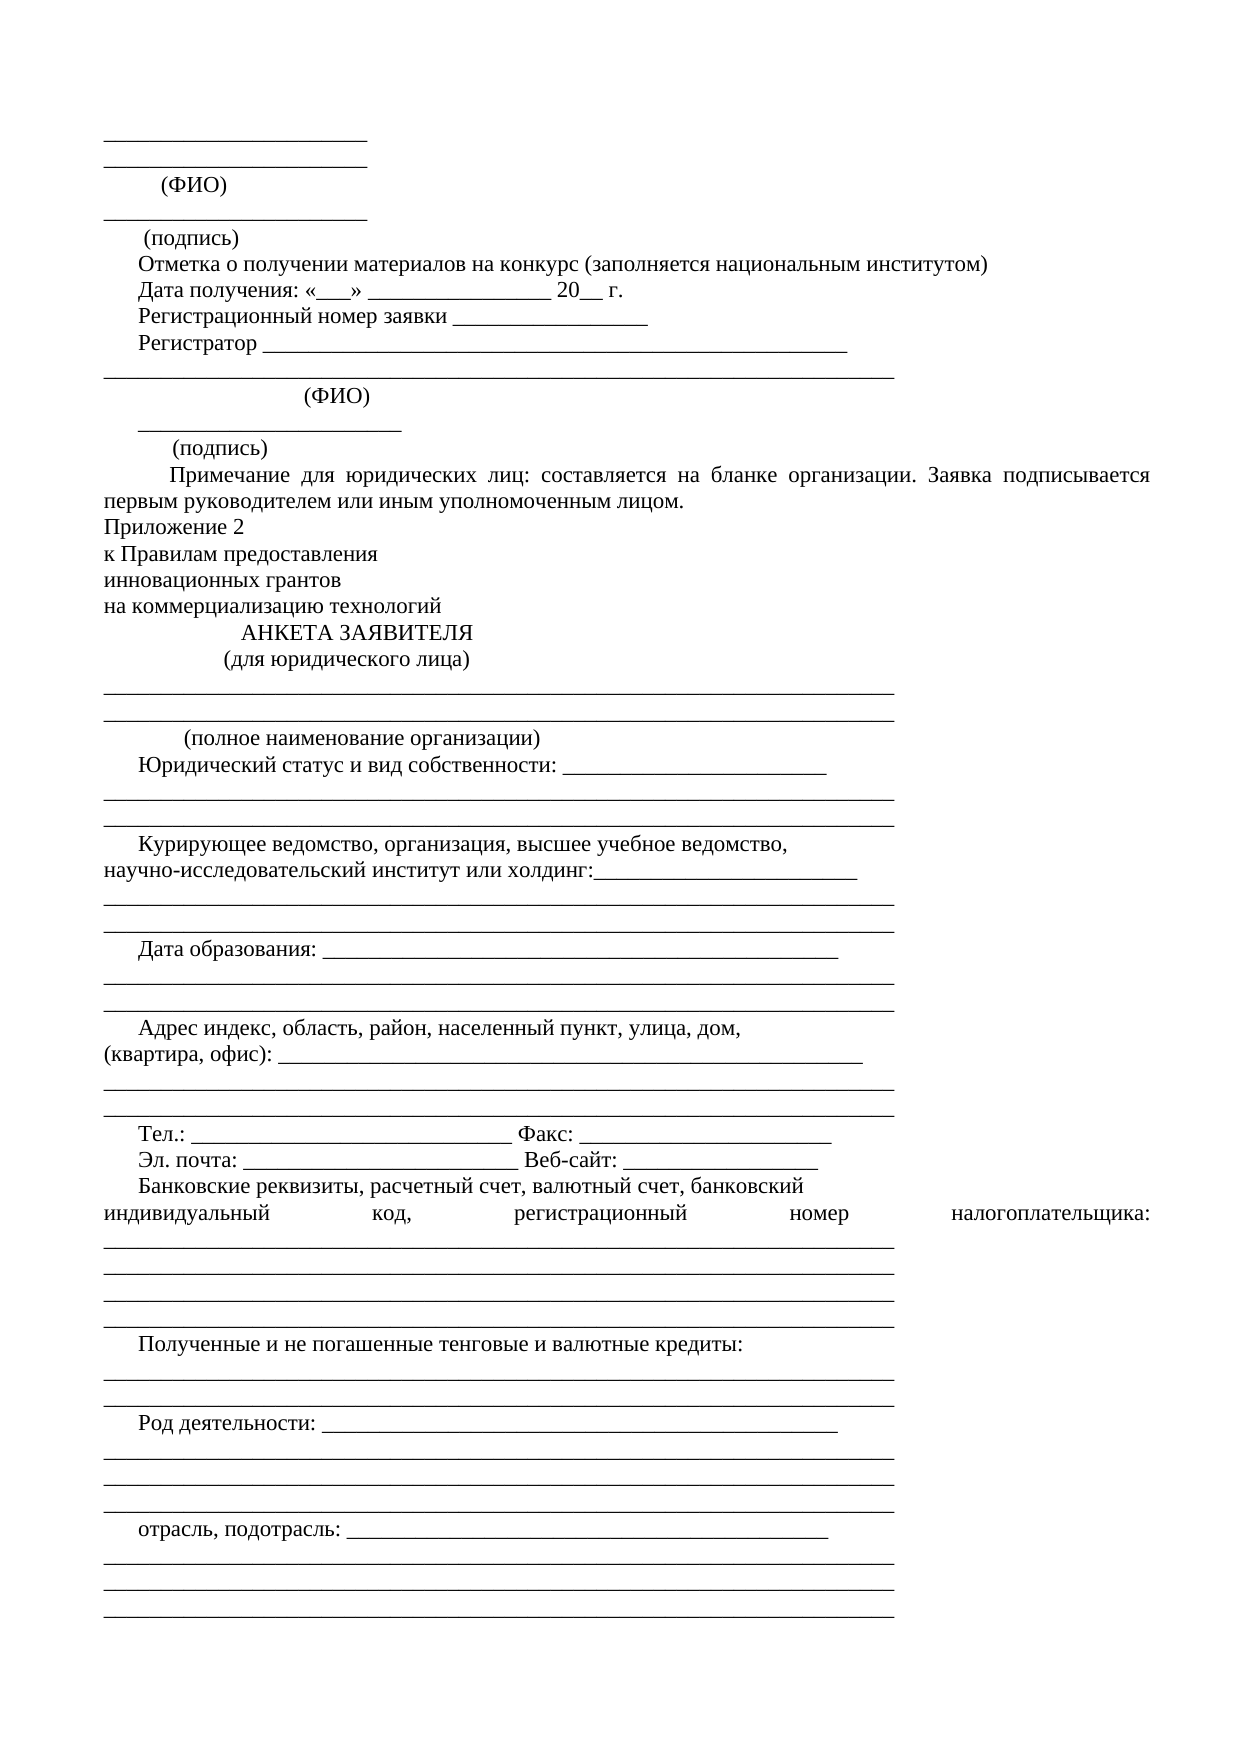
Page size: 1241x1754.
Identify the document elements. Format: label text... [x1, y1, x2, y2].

text _____________________________________________________________________ [103, 1488, 1152, 1515]
text _____________________________________________________________________ [103, 672, 1152, 698]
text _____________________________________________________________________ [103, 777, 1152, 803]
text _______________________ [103, 144, 1152, 171]
text на коммерциализацию технологий [103, 592, 1152, 619]
text _____________________________________________________________________ [103, 988, 1152, 1014]
text _____________________________________________________________________ [103, 355, 1152, 382]
text Тел.: ____________________________ Факс: ______________________ [103, 1119, 1152, 1146]
text (ФИО) [103, 171, 1152, 197]
text Дата получения: «___» ________________ 20__ г. [103, 276, 1152, 303]
text (ФИО) [103, 382, 1152, 408]
text Адрес индекс, область, район, населенный пункт, улица, дом, [103, 1014, 1152, 1041]
text _______________________ [103, 408, 1152, 434]
text _______________________ [103, 118, 1152, 144]
text Отметка о получении материалов на конкурс (заполняется национальным институтом) [103, 250, 1152, 276]
text _____________________________________________________________________ [103, 1383, 1152, 1409]
text отрасль, подотрасль: __________________________________________ [103, 1515, 1152, 1541]
text Эл. почта: ________________________ Веб-сайт: _________________ [103, 1146, 1152, 1172]
text (для юридического лица) [103, 645, 1152, 672]
text инновационных грантов [103, 566, 1152, 592]
text научно-исследовательский институт или холдинг:_______________________ [103, 856, 1152, 882]
text индивидуальный код, регистрационный номер налогоплательщика: _____________________________________________________________________ [103, 1199, 1152, 1251]
text _____________________________________________________________________ [103, 1067, 1152, 1093]
text Регистратор ___________________________________________________ [103, 329, 1152, 355]
text Банковские реквизиты, расчетный счет, валютный счет, банковский [103, 1172, 1152, 1199]
text _____________________________________________________________________ [103, 1251, 1152, 1278]
text _____________________________________________________________________ [103, 1462, 1152, 1488]
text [103, 1594, 1152, 1620]
text (подпись) [103, 223, 1152, 250]
text (квартира, офис): ___________________________________________________ [103, 1041, 1152, 1067]
text _____________________________________________________________________ [103, 1304, 1152, 1330]
text _____________________________________________________________________ [103, 1093, 1152, 1119]
text к Правилам предоставления [103, 540, 1152, 566]
text Род деятельности: _____________________________________________ [103, 1409, 1152, 1436]
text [103, 1568, 1152, 1594]
text _____________________________________________________________________ [103, 961, 1152, 988]
text Приложение 2 [103, 513, 1152, 540]
text Примечание для юридических лиц: составляется на бланке организации. Заявка подписывается первым руководителем или иным уполномоченным лицом. [103, 461, 1152, 513]
text Курирующее ведомство, организация, высшее учебное ведомство, [103, 830, 1152, 856]
text Юридический статус и вид собственности: _______________________ [103, 751, 1152, 777]
text _____________________________________________________________________ [103, 909, 1152, 935]
text АНКЕТА ЗАЯВИТЕЛЯ [103, 619, 1152, 645]
text (полное наименование организации) [103, 724, 1152, 751]
text _____________________________________________________________________ [103, 698, 1152, 724]
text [103, 1541, 1152, 1568]
text _____________________________________________________________________ [103, 882, 1152, 909]
text Полученные и не погашенные тенговые и валютные кредиты: [103, 1330, 1152, 1357]
text Дата образования: _____________________________________________ [103, 935, 1152, 961]
text _______________________ [103, 197, 1152, 223]
text Регистрационный номер заявки _________________ [103, 303, 1152, 329]
text _____________________________________________________________________ [103, 1357, 1152, 1383]
text (подпись) [103, 434, 1152, 461]
text _____________________________________________________________________ [103, 1436, 1152, 1462]
text _____________________________________________________________________ [103, 803, 1152, 830]
text _____________________________________________________________________ [103, 1278, 1152, 1304]
